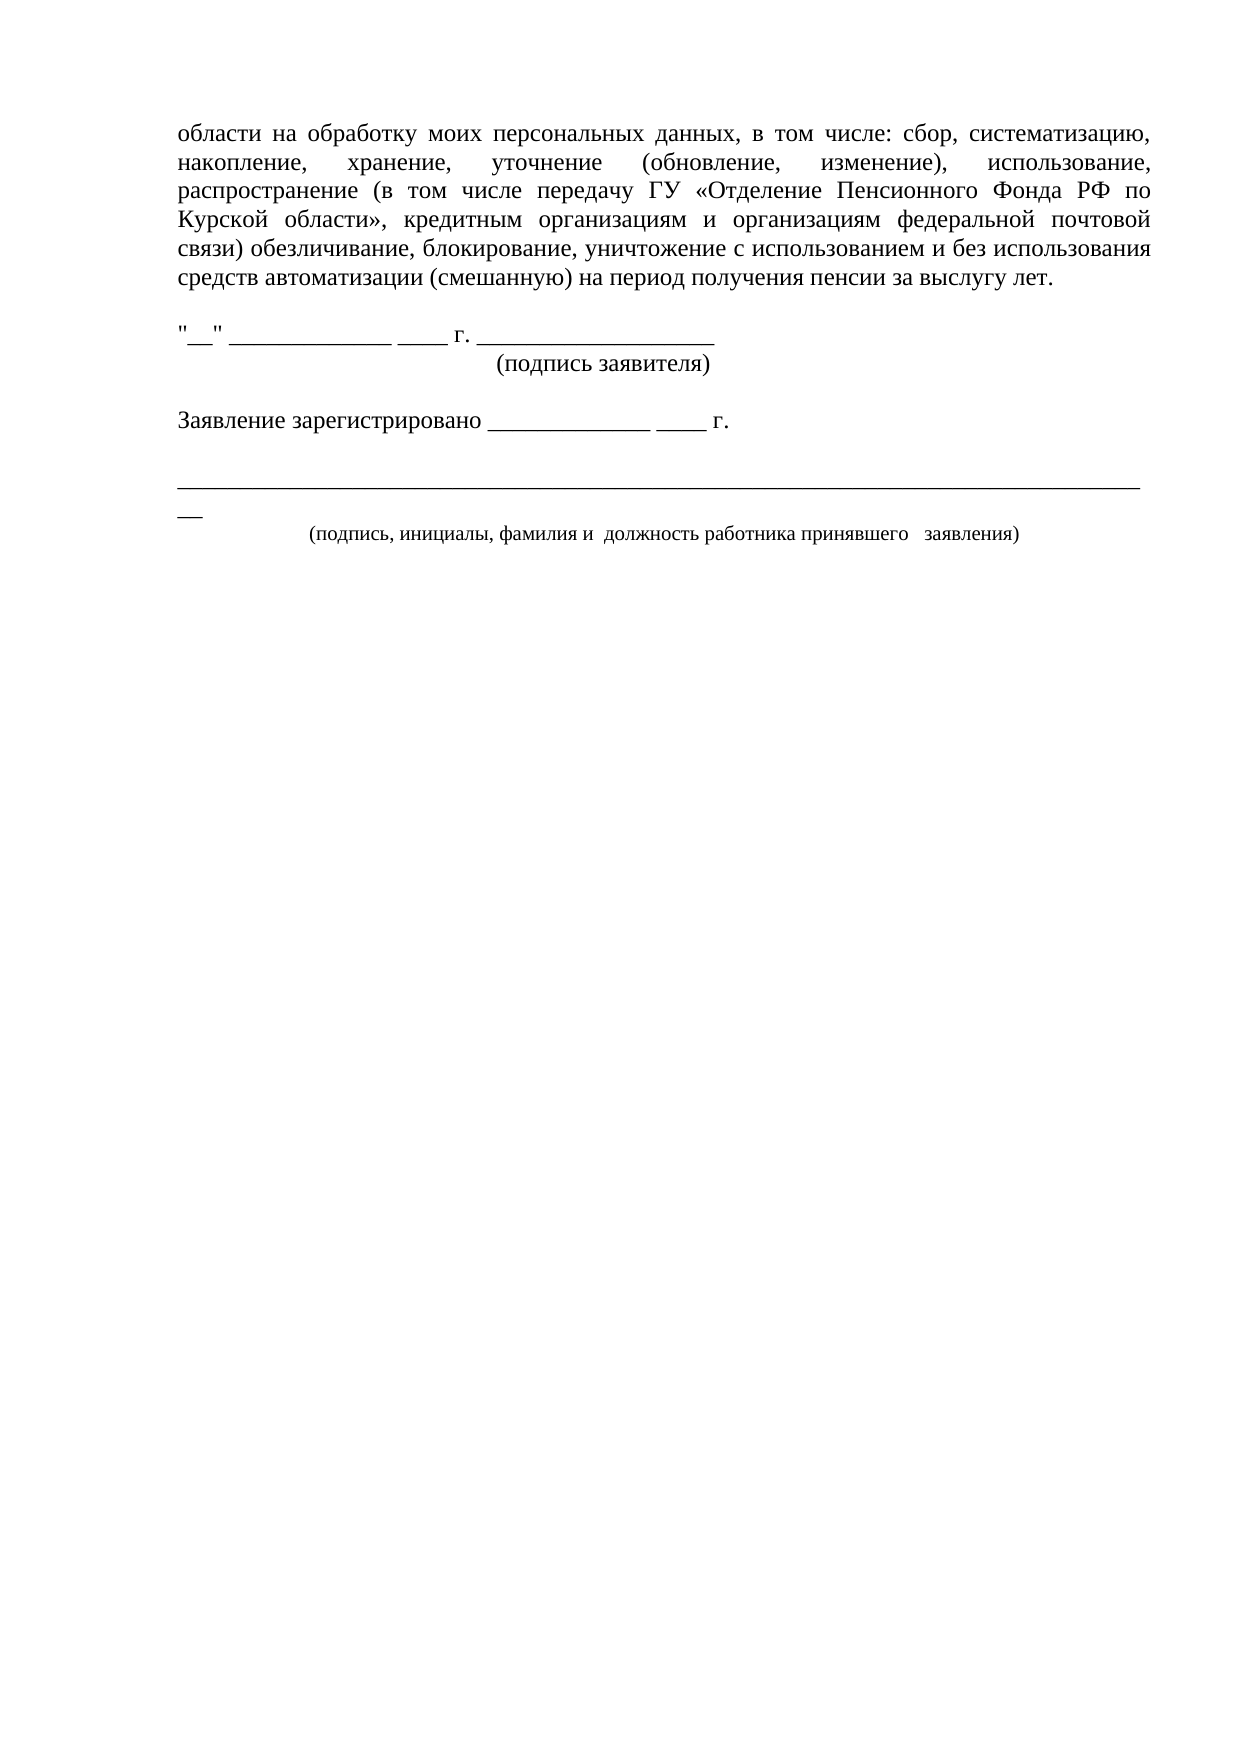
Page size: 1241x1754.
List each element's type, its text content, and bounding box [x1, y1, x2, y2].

text _______________________________________________________________________________ [177, 463, 1152, 521]
text "__" _____________ ____ г. ___________________ [177, 319, 1152, 348]
text (подпись заявителя) [177, 348, 1152, 377]
text (подпись, инициалы, фамилия и должность работника принявшего заявления) [177, 521, 1152, 545]
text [177, 118, 1152, 291]
text Заявление зарегистрировано _____________ ____ г. [177, 406, 1152, 434]
